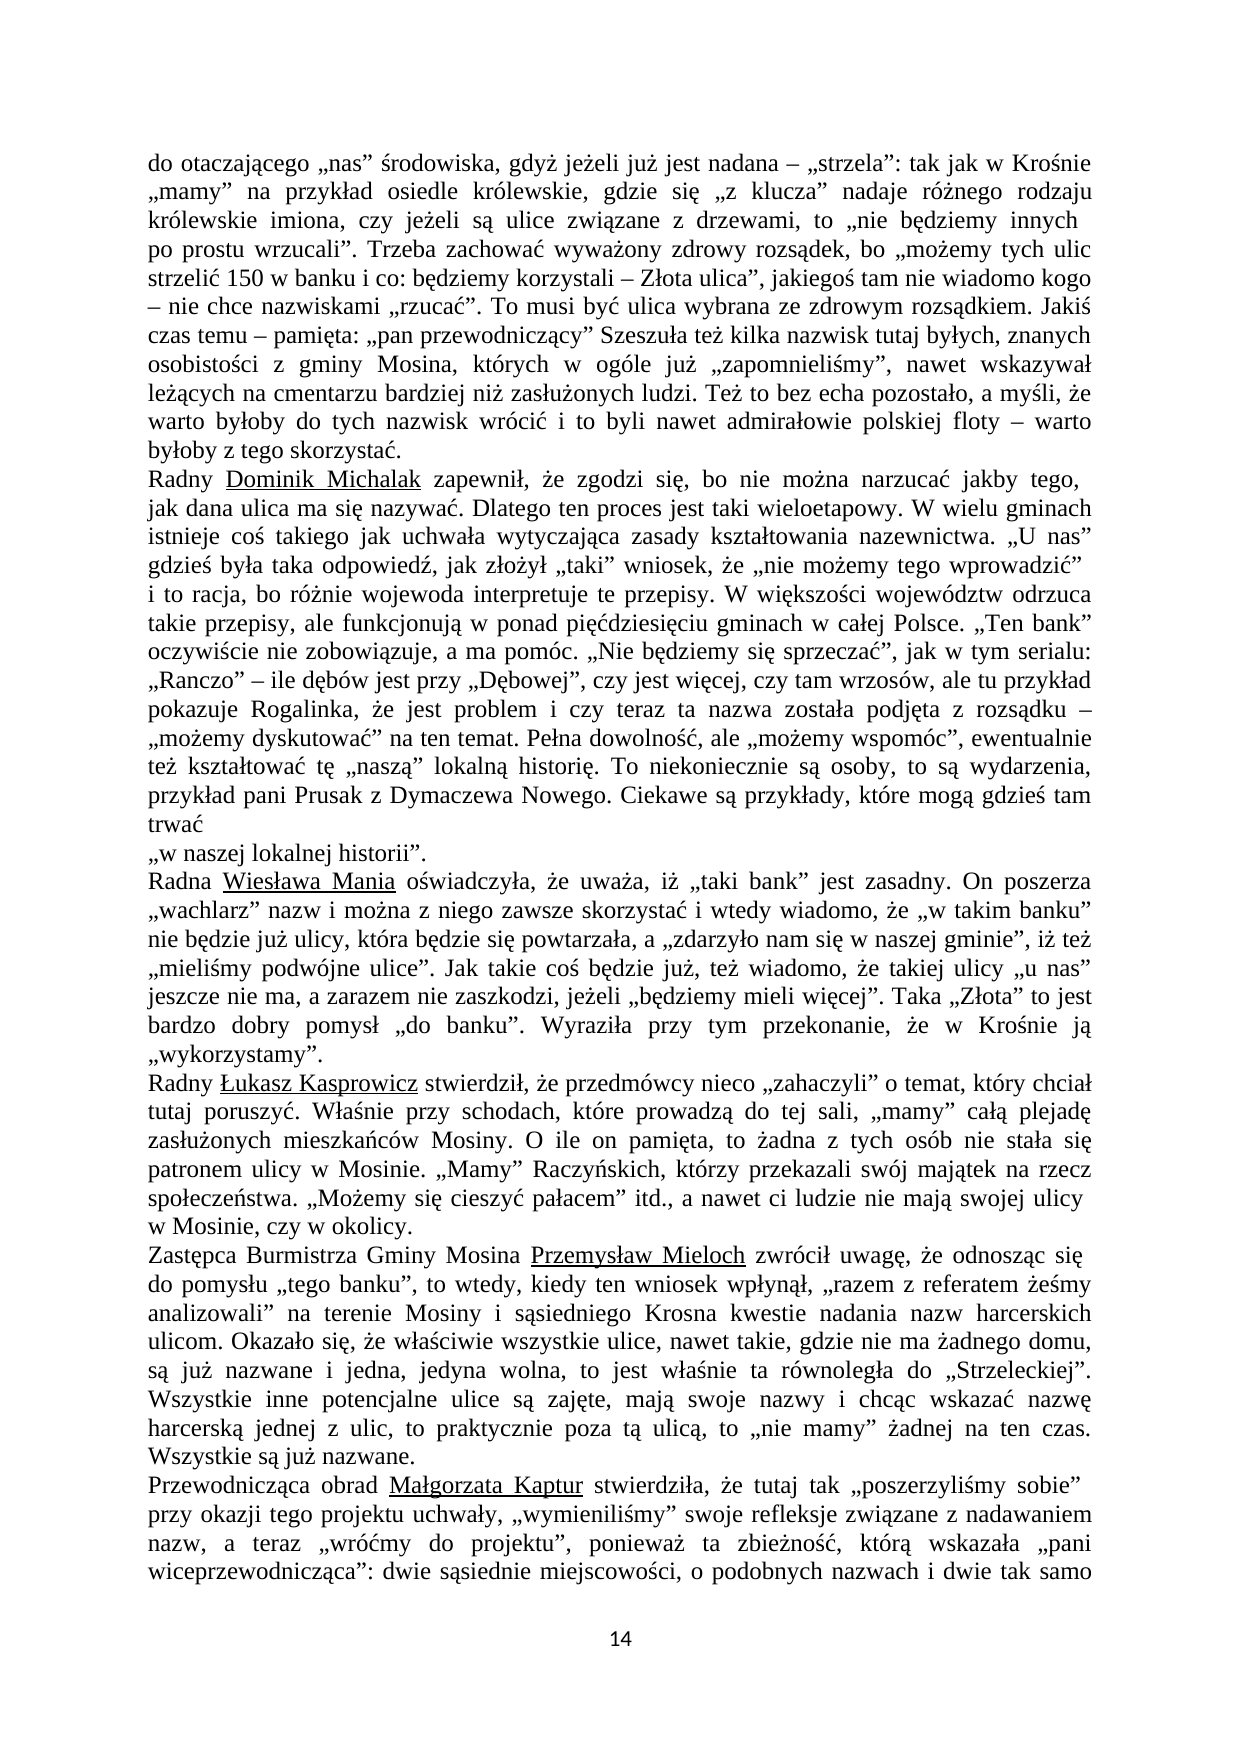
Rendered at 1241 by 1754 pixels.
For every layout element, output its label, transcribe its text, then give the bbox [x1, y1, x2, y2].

text Radny Dominik Michalak zapewnił, że zgodzi się, bo nie można narzucać jakby tego, jak dana ulica ma się nazywać. Dlatego ten proces jest taki wieloetapowy. W wielu gminach istnieje coś takiego jak uchwała wytyczająca zasady kształtowania nazewnictwa. „U nas” gdzieś była taka odpowiedź, jak złożył „taki” wniosek, że „nie możemy tego wprowadzić” i to racja, bo różnie wojewoda interpretuje te przepisy. W większości województw odrzuca takie przepisy, ale funkcjonują w ponad pięćdziesięciu gminach w całej Polsce. „Ten bank” oczywiście nie zobowiązuje, a ma pomóc. „Nie będziemy się sprzeczać”, jak w tym serialu: „Ranczo” – ile dębów jest przy „Dębowej”, czy jest więcej, czy tam wrzosów, ale tu przykład pokazuje Rogalinka, że jest problem i czy teraz ta nazwa została podjęta z rozsądku – „możemy dyskutować” na ten temat. Pełna dowolność, ale „możemy wspomóc”, ewentualnie też kształtować tę „naszą” lokalną historię. To niekoniecznie są osoby, to są wydarzenia, przykład pani Prusak z Dymaczewa Nowego. Ciekawe są przykłady, które mogą gdzieś tam trwać „w naszej lokalnej historii”. [148, 464, 1093, 866]
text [148, 148, 1093, 464]
text Radna Wiesława Mania oświadczyła, że uważa, iż „taki bank” jest zasadny. On poszerza „wachlarz” nazw i można z niego zawsze skorzystać i wtedy wiadomo, że „w takim banku” nie będzie już ulicy, która będzie się powtarzała, a „zdarzyło nam się w naszej gminie”, iż też „mieliśmy podwójne ulice”. Jak takie coś będzie już, też wiadomo, że takiej ulicy „u nas” jeszcze nie ma, a zarazem nie zaszkodzi, jeżeli „będziemy mieli więcej”. Taka „Złota” to jest bardzo dobry pomysł „do banku”. Wyraziła przy tym przekonanie, że w Krośnie ją „wykorzystamy”. [148, 866, 1093, 1068]
text Zastępca Burmistrza Gminy Mosina Przemysław Mieloch zwrócił uwagę, że odnosząc się do pomysłu „tego banku”, to wtedy, kiedy ten wniosek wpłynął, „razem z referatem żeśmy analizowali” na terenie Mosiny i sąsiedniego Krosna kwestie nadania nazw harcerskich ulicom. Okazało się, że właściwie wszystkie ulice, nawet takie, gdzie nie ma żadnego domu, są już nazwane i jedna, jedyna wolna, to jest właśnie ta równoległa do „Strzeleckiej”. Wszystkie inne potencjalne ulice są zajęte, mają swoje nazwy i chcąc wskazać nazwę harcerską jednej z ulic, to praktycznie poza tą ulicą, to „nie mamy” żadnej na ten czas. Wszystkie są już nazwane. [148, 1240, 1093, 1470]
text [148, 1470, 1093, 1585]
text Radny Łukasz Kasprowicz stwierdził, że przedmówcy nieco „zahaczyli” o temat, który chciał tutaj poruszyć. Właśnie przy schodach, które prowadzą do tej sali, „mamy” całą plejadę zasłużonych mieszkańców Mosiny. O ile on pamięta, to żadna z tych osób nie stała się patronem ulicy w Mosinie. „Mamy” Raczyńskich, którzy przekazali swój majątek na rzecz społeczeństwa. „Możemy się cieszyć pałacem” itd., a nawet ci ludzie nie mają swojej ulicy w Mosinie, czy w okolicy. [148, 1068, 1093, 1240]
